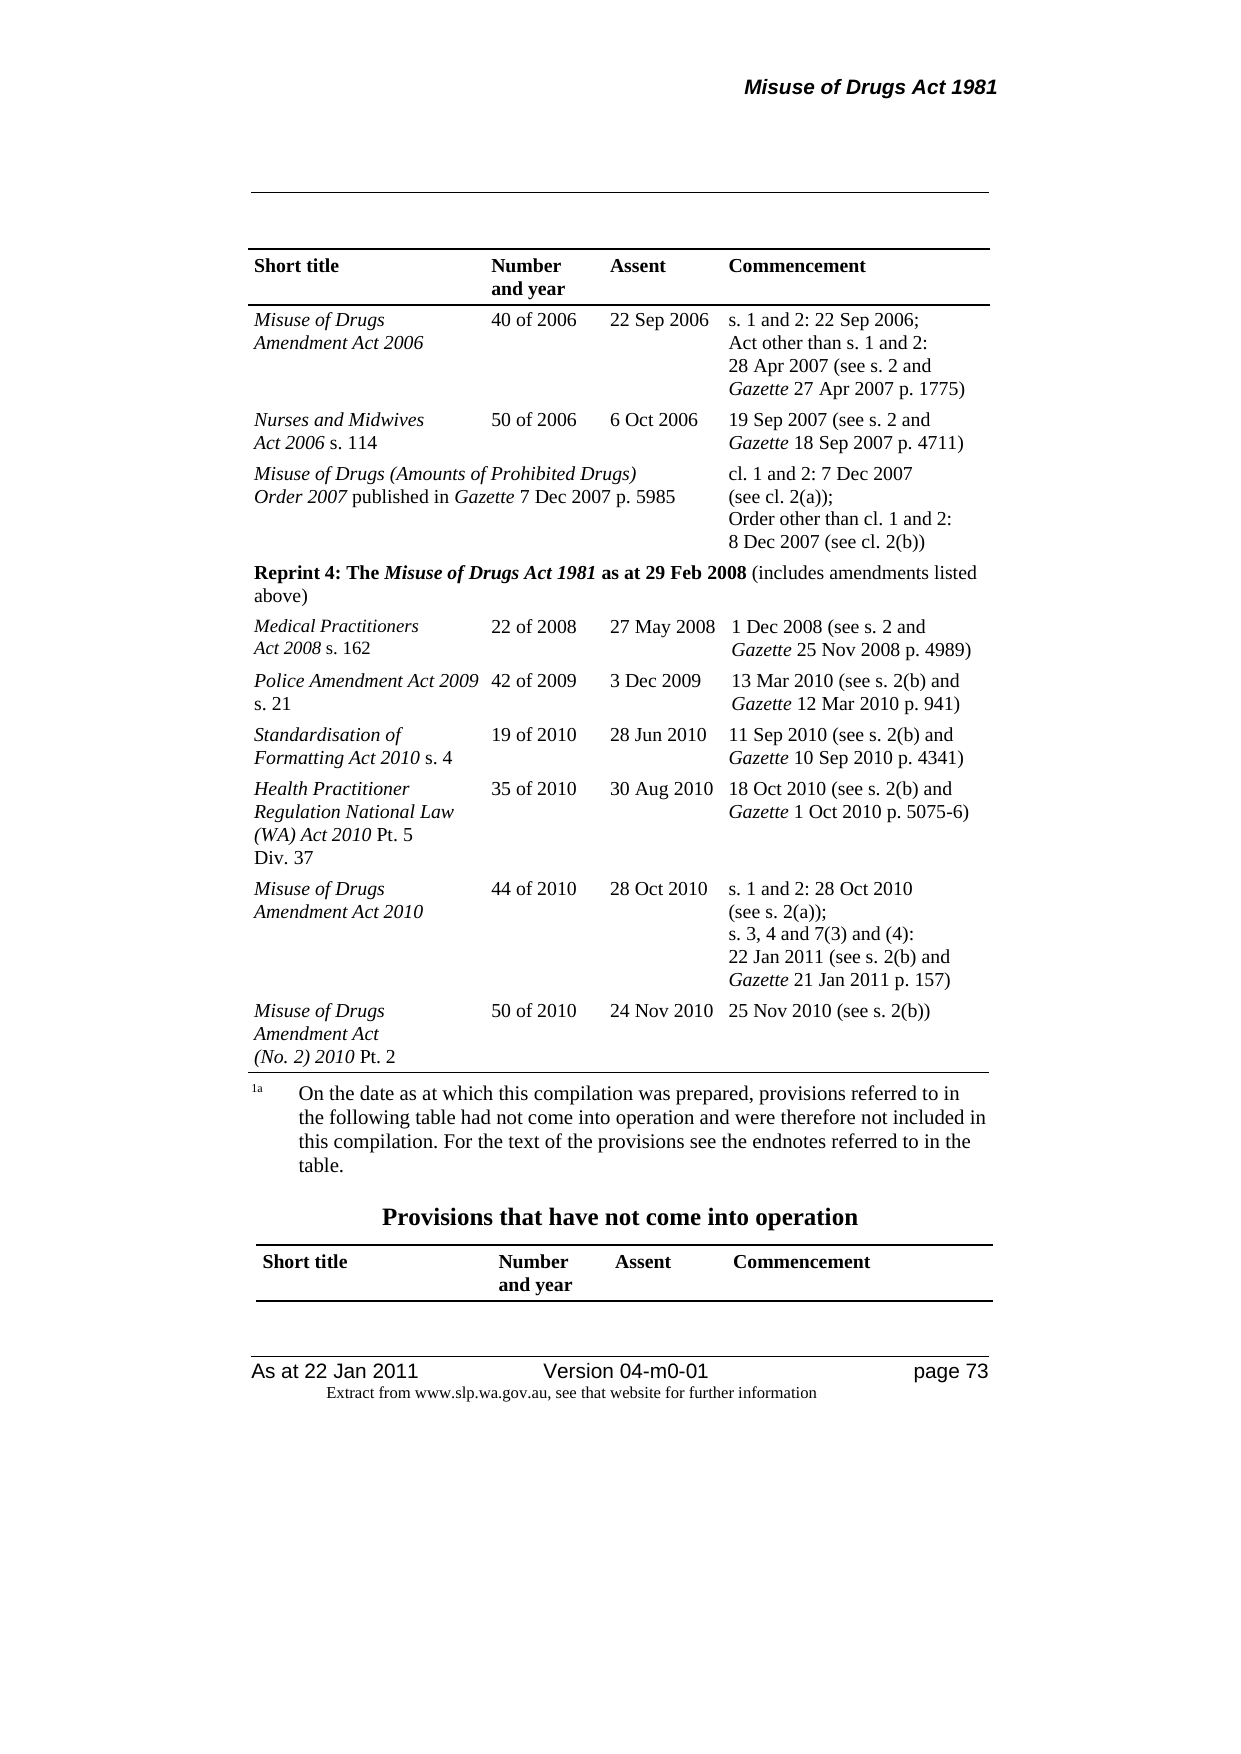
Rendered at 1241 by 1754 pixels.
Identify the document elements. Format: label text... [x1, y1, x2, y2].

table_header Number and year [485, 250, 604, 304]
table_cell Medical Practitioners Act 2008 s. 162 [248, 611, 485, 665]
table_cell Nurses and Midwives Act 2006 s. 114 [248, 404, 485, 458]
table_header Assent [609, 1246, 727, 1300]
table_header Number and year [493, 1246, 609, 1300]
table_cell cl. 1 and 2: 7 Dec 2007 (see cl. 2(a)); Order other than cl. 1 and 2: 8 Dec 2007 (see cl. 2(b)) [723, 458, 990, 557]
table_cell Misuse of Drugs Amendment Act (No. 2) 2010 Pt. 2 [248, 995, 485, 1072]
table_cell Police Amendment Act 2009 s. 21 [248, 665, 485, 719]
table_cell 35 of 2010 [485, 773, 604, 873]
table_cell 40 of 2006 [485, 306, 604, 404]
table_cell s. 1 and 2: 22 Sep 2006; Act other than s. 1 and 2: 28 Apr 2007 (see s. 2 and Gazette 27 Apr 2007 p. 1775) [723, 306, 990, 404]
table_cell 1 Dec 2008 (see s. 2 and Gazette 25 Nov 2008 p. 4989) [725, 611, 990, 665]
text 1a On the date as at which this compilation was prepared, provisions referred to in the following table had not come into operation and were therefore not included in this compilation. For the text of the provisions see the endnotes referred to in the table. [251, 1081, 989, 1177]
table_cell Misuse of Drugs Amendment Act 2010 [248, 873, 485, 995]
table_cell 25 Nov 2010 (see s. 2(b)) [723, 995, 989, 1072]
table_cell 11 Sep 2010 (see s. 2(b) and Gazette 10 Sep 2010 p. 4341) [723, 719, 989, 773]
table_cell 3 Dec 2009 [604, 665, 725, 719]
table_cell 22 Sep 2006 [604, 306, 722, 404]
table_header Commencement [723, 250, 990, 304]
table_header Short title [248, 250, 485, 304]
table_cell 19 of 2010 [485, 719, 604, 773]
table_header Short title [256, 1246, 492, 1300]
table_cell 24 Nov 2010 [604, 995, 722, 1072]
table_cell 28 Jun 2010 [604, 719, 722, 773]
table_cell 50 of 2010 [485, 995, 604, 1072]
table_header Assent [604, 250, 722, 304]
table_cell s. 1 and 2: 28 Oct 2010 (see s. 2(a)); s. 3, 4 and 7(3) and (4): 22 Jan 2011 (see s. 2(b) and Gazette 21 Jan 2011 p. 157) [723, 873, 989, 995]
table_cell Misuse of Drugs (Amounts of Prohibited Drugs) Order 2007 published in Gazette 7 Dec 2007 p. 5985 [248, 458, 722, 557]
table_cell 44 of 2010 [485, 873, 604, 995]
table_cell 42 of 2009 [485, 665, 604, 719]
table_cell Standardisation of Formatting Act 2010 s. 4 [248, 719, 485, 773]
table_header Commencement [727, 1246, 993, 1300]
table_cell 30 Aug 2010 [604, 773, 722, 873]
table_cell 22 of 2008 [485, 611, 604, 665]
table_cell 28 Oct 2010 [604, 873, 722, 995]
table_cell Reprint 4: The Misuse of Drugs Act 1981 as at 29 Feb 2008 (includes amendments listed above) [248, 557, 990, 611]
subtitle Provisions that have not come into operation [251, 1202, 989, 1231]
table_cell 19 Sep 2007 (see s. 2 and Gazette 18 Sep 2007 p. 4711) [723, 404, 990, 458]
table_cell 6 Oct 2006 [604, 404, 722, 458]
table_cell 50 of 2006 [485, 404, 604, 458]
table_cell 13 Mar 2010 (see s. 2(b) and Gazette 12 Mar 2010 p. 941) [725, 665, 990, 719]
table_cell Health Practitioner Regulation National Law (WA) Act 2010 Pt. 5 Div. 37 [248, 773, 485, 873]
table_cell 18 Oct 2010 (see s. 2(b) and Gazette 1 Oct 2010 p. 5075-6) [723, 773, 989, 873]
table_cell Misuse of Drugs Amendment Act 2006 [248, 306, 485, 404]
table_cell 27 May 2008 [604, 611, 725, 665]
